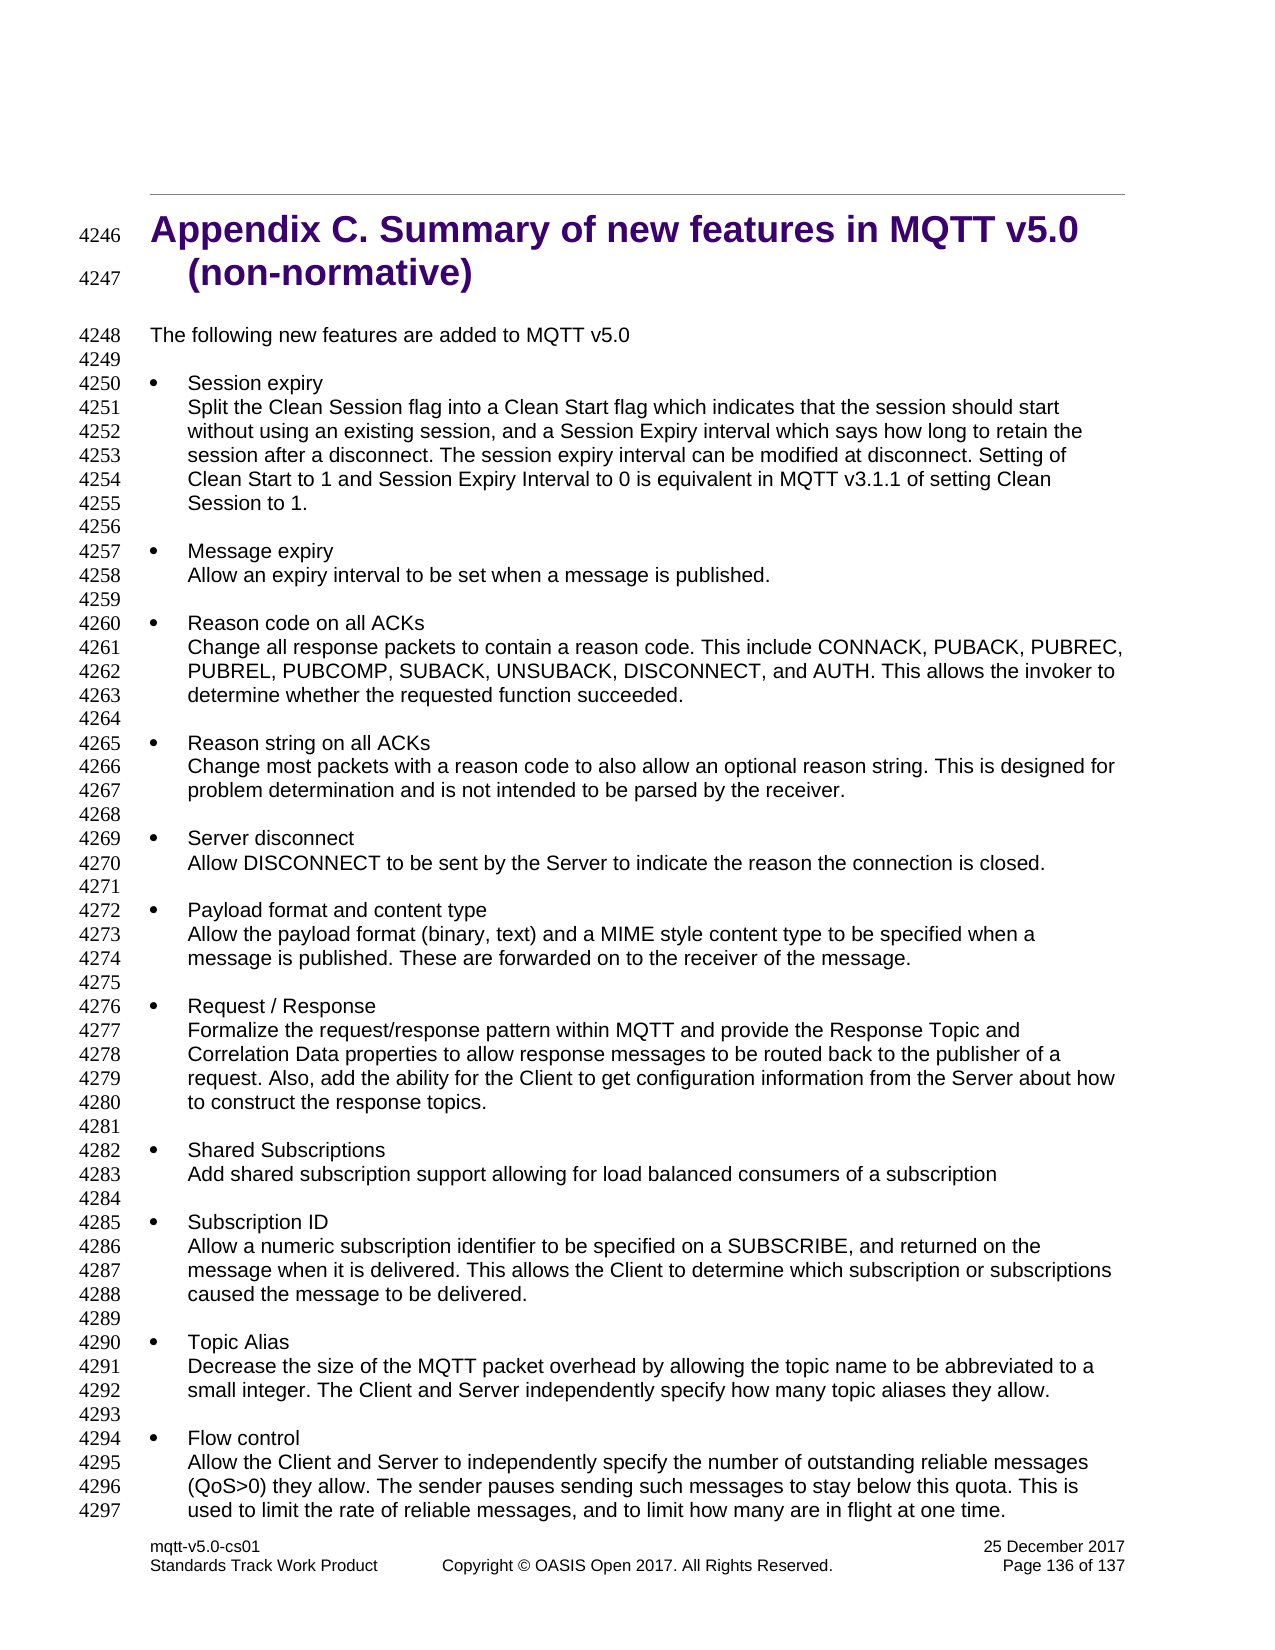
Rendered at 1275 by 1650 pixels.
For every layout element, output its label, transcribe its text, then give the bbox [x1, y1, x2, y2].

text Allow an expiry interval to be set when a message is published. [187, 562, 1125, 586]
list Payload format and content type [150, 898, 1125, 922]
list Subscription ID [150, 1210, 1125, 1234]
list Request / Response [150, 994, 1125, 1018]
text Decrease the size of the MQTT packet overhead by allowing the topic name to be abbreviated to a small integer. The Client and Server independently specify how many topic aliases they allow. [187, 1354, 1125, 1402]
text Split the Clean Session flag into a Clean Start flag which indicates that the session should start without using an existing session, and a Session Expiry interval which says how long to retain the session after a disconnect. The session expiry interval can be modified at disconnect. Setting of Clean Start to 1 and Session Expiry Interval to 0 is equivalent in MQTT v3.1.1 of setting Clean Session to 1. [187, 395, 1125, 514]
list Shared Subscriptions [150, 1138, 1125, 1162]
list Message expiry [150, 538, 1125, 562]
text Allow the payload format (binary, text) and a MIME style content type to be specified when a message is published. These are forwarded on to the receiver of the message. [187, 922, 1125, 970]
text Formalize the request/response pattern within MQTT and provide the Response Topic and Correlation Data properties to allow response messages to be routed back to the publisher of a request. Also, add the ability for the Client to get configuration information from the Server about how to construct the response topics. [187, 1018, 1125, 1114]
text Change all response packets to contain a reason code. This include CONNACK, PUBACK, PUBREC, PUBREL, PUBCOMP, SUBACK, UNSUBACK, DISCONNECT, and AUTH. This allows the invoker to determine whether the requested function succeeded. [187, 634, 1125, 706]
text Allow the Client and Server to independently specify the number of outstanding reliable messages (QoS>0) they allow. The sender pauses sending such messages to stay below this quota. This is used to limit the rate of reliable messages, and to limit how many are in flight at one time. [187, 1450, 1125, 1522]
list Reason string on all ACKs [150, 730, 1125, 754]
list Server disconnect [150, 826, 1125, 850]
list Session expiry [150, 371, 1125, 395]
subtitle Summary of new features in MQTT v5.0 (non-normative) [150, 195, 1125, 293]
list Flow control [150, 1426, 1125, 1450]
text Add shared subscription support allowing for load balanced consumers of a subscription [187, 1162, 1125, 1186]
text Change most packets with a reason code to also allow an optional reason string. This is designed for problem determination and is not intended to be parsed by the receiver. [187, 754, 1125, 802]
list Reason code on all ACKs [150, 610, 1125, 634]
list Topic Alias [150, 1330, 1125, 1354]
text The following new features are added to MQTT v5.0 [150, 323, 1125, 347]
text Allow DISCONNECT to be sent by the Server to indicate the reason the connection is closed. [187, 850, 1125, 874]
text Allow a numeric subscription identifier to be specified on a SUBSCRIBE, and returned on the message when it is delivered. This allows the Client to determine which subscription or subscriptions caused the message to be delivered. [187, 1234, 1125, 1306]
